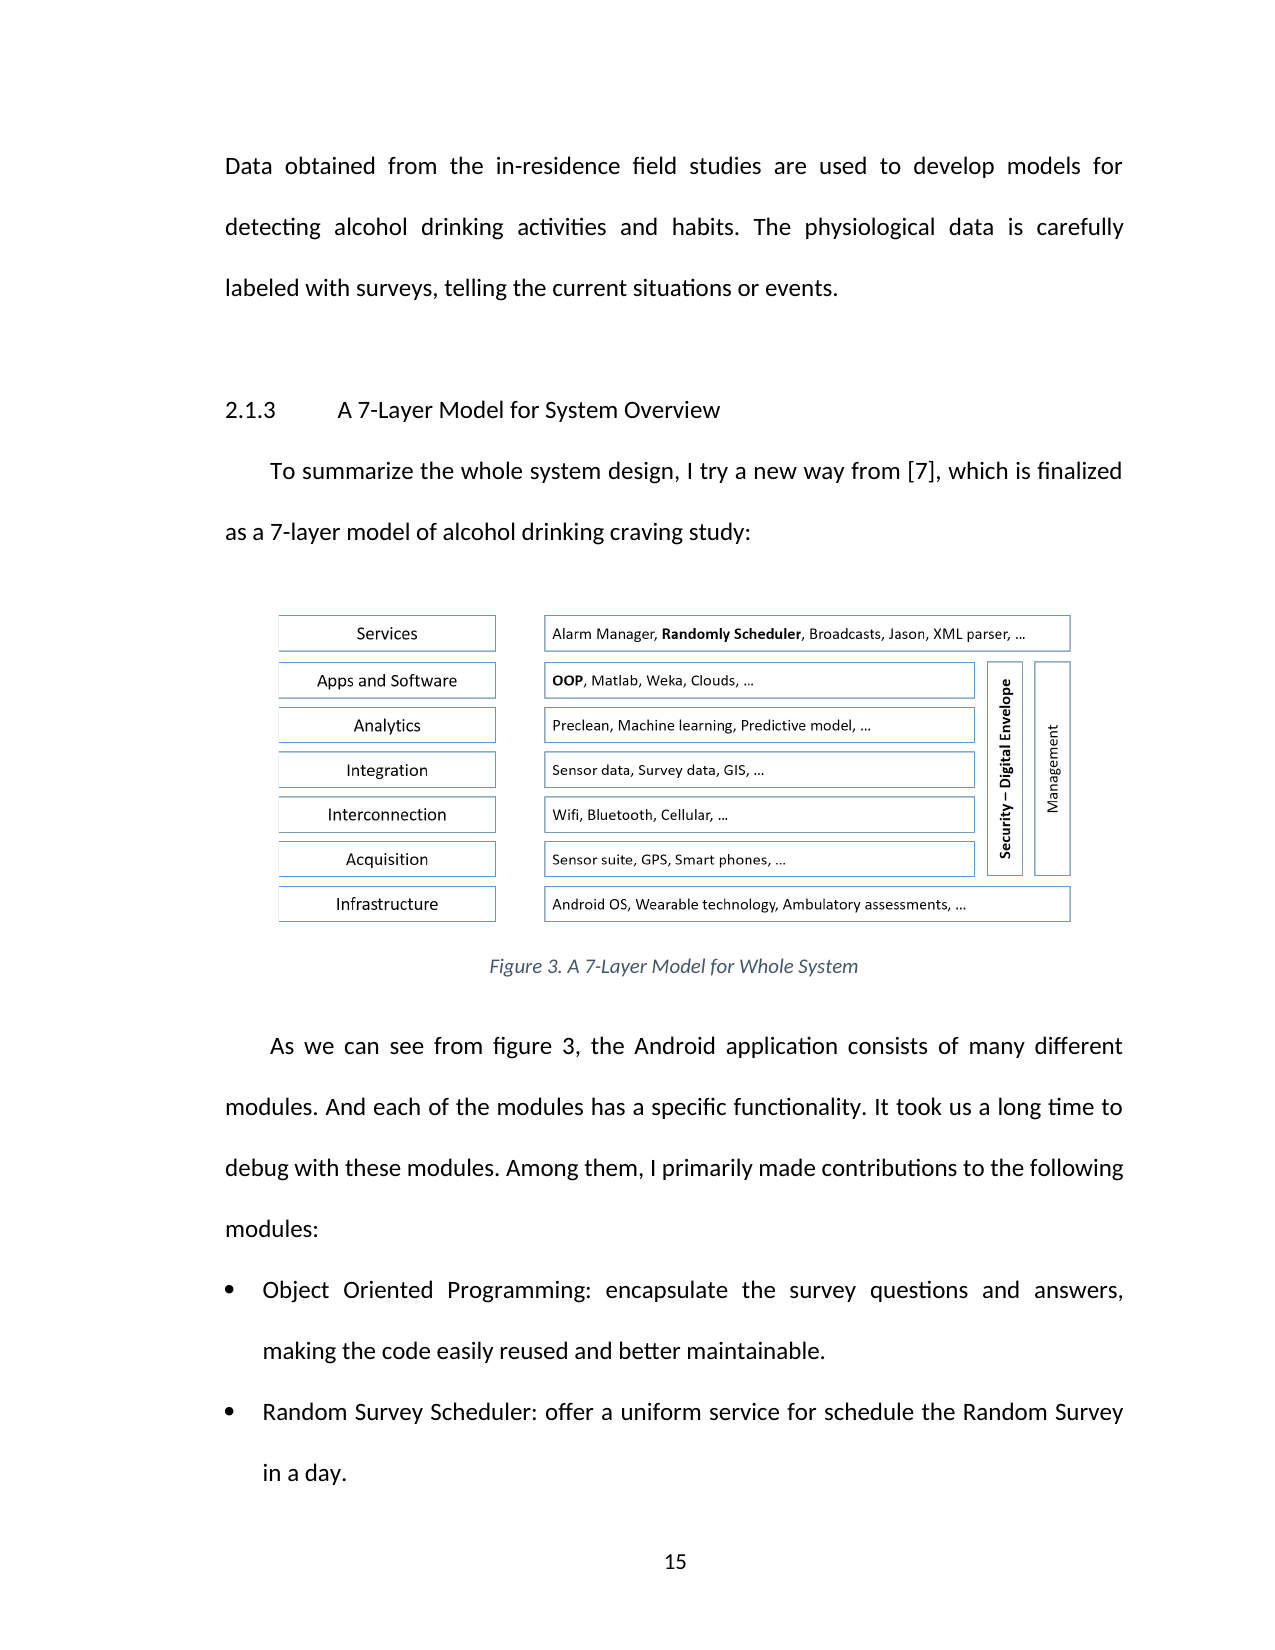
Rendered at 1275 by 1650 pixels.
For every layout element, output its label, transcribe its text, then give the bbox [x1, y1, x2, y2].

list Random Survey Scheduler: offer a uniform service for schedule the Random Survey in a day. [225, 1397, 1125, 1488]
list Object Oriented Programming: encapsulate the survey questions and answers, making the code easily reused and better maintainable. [225, 1274, 1125, 1366]
list A 7-Layer Model for System Overview [225, 394, 1125, 425]
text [225, 150, 1125, 303]
text As we can see from figure 3, the Android application consists of many different modules. And each of the modules has a specific functionality. It took us a long time to debug with these modules. Among them, I primarily made contributions to the following modules: [225, 1030, 1125, 1244]
text To summarize the whole system design, I try a new way from [7], which is finalized as a 7-layer model of alcohol drinking craving study: [225, 455, 1125, 547]
picture [278, 615, 1072, 926]
text Figure 3. A 7-Layer Model for Whole System [225, 953, 1125, 979]
